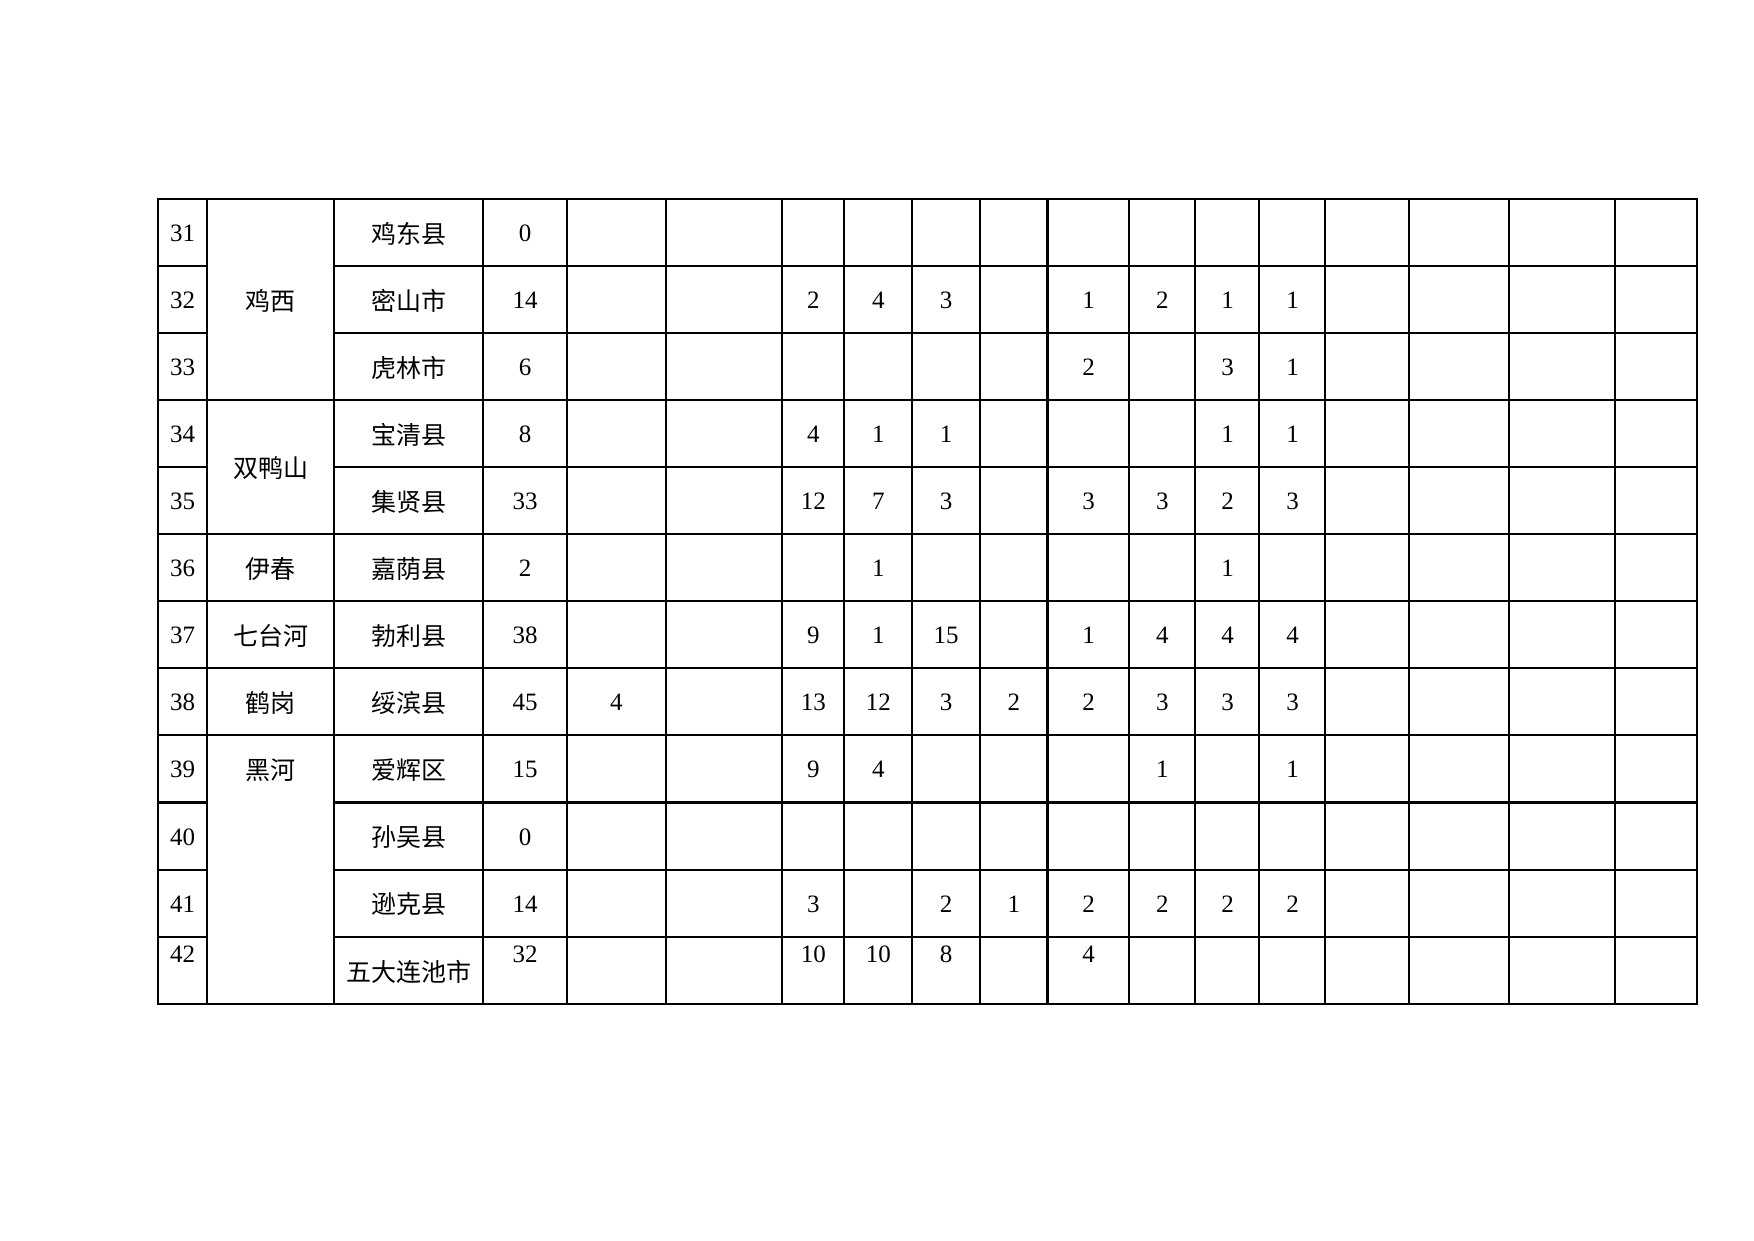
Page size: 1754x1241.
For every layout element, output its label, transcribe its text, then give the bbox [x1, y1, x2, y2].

table_cell [1616, 468, 1696, 533]
table_cell [845, 334, 911, 399]
table_cell [1410, 871, 1508, 936]
table_cell [1616, 669, 1696, 734]
table_cell [1410, 267, 1508, 332]
table_cell [1049, 401, 1128, 466]
table_cell 逊克县 [335, 871, 482, 936]
table_cell 1 [1196, 401, 1258, 466]
table_cell [1510, 938, 1614, 1003]
table_cell 3 [1260, 468, 1324, 533]
table_cell [667, 938, 781, 1003]
table_cell 4 [845, 267, 911, 332]
table_cell 2 [1049, 871, 1128, 936]
table_cell 42 [159, 938, 206, 1003]
table_cell [1510, 200, 1614, 265]
table_cell [913, 736, 979, 801]
table_cell [1616, 602, 1696, 667]
table_cell [1410, 804, 1508, 868]
table_cell 6 [484, 334, 566, 399]
table_cell [1196, 938, 1258, 1003]
table_cell 3 [783, 871, 843, 936]
table_cell 35 [159, 468, 206, 533]
table_cell [667, 401, 781, 466]
table_cell [667, 736, 781, 801]
table_cell 1 [1049, 602, 1128, 667]
table_cell [845, 200, 911, 265]
table_cell 1 [913, 401, 979, 466]
table_cell [1616, 535, 1696, 600]
table_cell 1 [1130, 736, 1194, 801]
table_cell [1616, 200, 1696, 265]
table_cell [1410, 736, 1508, 801]
table_cell [568, 401, 665, 466]
table_cell [1410, 938, 1508, 1003]
table_cell 3 [1260, 669, 1324, 734]
table_cell [1616, 804, 1696, 868]
table_cell [981, 468, 1046, 533]
table_cell [1510, 736, 1614, 801]
table_cell [1410, 334, 1508, 399]
table_cell 10 [845, 938, 911, 1003]
table_cell [1130, 334, 1194, 399]
table_cell 12 [783, 468, 843, 533]
table_cell 五大连池市 [335, 938, 482, 1003]
table_cell 8 [484, 401, 566, 466]
table_cell 14 [484, 267, 566, 332]
table_cell [667, 602, 781, 667]
table_cell [1616, 736, 1696, 801]
table_cell 45 [484, 669, 566, 734]
table_cell [568, 871, 665, 936]
table_cell [568, 334, 665, 399]
table_cell [783, 804, 843, 868]
table_cell [1326, 871, 1408, 936]
table_cell [1196, 804, 1258, 868]
table_cell [667, 200, 781, 265]
table_cell 爱辉区 [335, 736, 482, 801]
table_cell [1326, 535, 1408, 600]
table_cell [1049, 804, 1128, 868]
table_cell 2 [981, 669, 1046, 734]
table_cell 3 [1130, 468, 1194, 533]
table_cell [981, 267, 1046, 332]
table_cell 七台河 [208, 602, 333, 667]
table_cell [667, 468, 781, 533]
table_cell 绥滨县 [335, 669, 482, 734]
table_cell [981, 401, 1046, 466]
table_cell 1 [845, 535, 911, 600]
table_cell 1 [1260, 736, 1324, 801]
table_cell [783, 334, 843, 399]
table_cell 9 [783, 736, 843, 801]
table_cell [1260, 804, 1324, 868]
table_cell [667, 267, 781, 332]
table_cell [568, 267, 665, 332]
table_cell 2 [783, 267, 843, 332]
table_cell [1196, 200, 1258, 265]
table_cell [981, 736, 1046, 801]
table_cell [1326, 401, 1408, 466]
table_cell [913, 804, 979, 868]
table_cell 4 [1130, 602, 1194, 667]
table_cell [1510, 535, 1614, 600]
table_cell 33 [159, 334, 206, 399]
table_cell 黑河 [208, 736, 333, 1003]
table_cell [1510, 804, 1614, 868]
table_cell [981, 602, 1046, 667]
table_cell [1260, 938, 1324, 1003]
table_cell [1130, 535, 1194, 600]
table_cell 41 [159, 871, 206, 936]
table_cell [1130, 401, 1194, 466]
table_cell 38 [159, 669, 206, 734]
table_cell 3 [1196, 669, 1258, 734]
table_cell [1326, 736, 1408, 801]
table_cell [1616, 267, 1696, 332]
table_cell 9 [783, 602, 843, 667]
table_cell [1326, 468, 1408, 533]
table_cell 双鸭山 [208, 401, 333, 533]
table_cell [981, 200, 1046, 265]
table_cell [1410, 468, 1508, 533]
table_cell 1 [1260, 267, 1324, 332]
table_cell 0 [484, 804, 566, 868]
table_cell [568, 535, 665, 600]
table_cell 1 [981, 871, 1046, 936]
table_cell 孙吴县 [335, 804, 482, 868]
table_cell [1510, 468, 1614, 533]
table_cell 2 [1196, 871, 1258, 936]
table_cell [1410, 535, 1508, 600]
table_cell 36 [159, 535, 206, 600]
table_cell 鸡东县 [335, 200, 482, 265]
table_cell 10 [783, 938, 843, 1003]
table_cell 15 [913, 602, 979, 667]
table_cell [1130, 200, 1194, 265]
table_cell [1510, 602, 1614, 667]
table_cell [1410, 669, 1508, 734]
table_cell [1410, 602, 1508, 667]
table_cell [981, 804, 1046, 868]
table_cell 3 [1196, 334, 1258, 399]
table_cell 33 [484, 468, 566, 533]
table_cell 1 [845, 602, 911, 667]
table_cell 14 [484, 871, 566, 936]
table_cell 2 [913, 871, 979, 936]
table_cell 3 [1130, 669, 1194, 734]
table_cell 31 [159, 200, 206, 265]
table_cell 4 [568, 669, 665, 734]
table_cell 3 [913, 267, 979, 332]
table_cell [1049, 535, 1128, 600]
table_cell 1 [1260, 401, 1324, 466]
table_cell [1326, 267, 1408, 332]
table_cell [568, 602, 665, 667]
table_cell 13 [783, 669, 843, 734]
table_cell 集贤县 [335, 468, 482, 533]
table_cell 34 [159, 401, 206, 466]
table_cell 39 [159, 736, 206, 801]
table_cell [1616, 401, 1696, 466]
table_cell 勃利县 [335, 602, 482, 667]
table_cell [981, 334, 1046, 399]
table_cell 12 [845, 669, 911, 734]
table_cell [1326, 200, 1408, 265]
table_cell 4 [1260, 602, 1324, 667]
table_cell 0 [484, 200, 566, 265]
table_cell 2 [1196, 468, 1258, 533]
table_cell 3 [913, 669, 979, 734]
table_cell 7 [845, 468, 911, 533]
table_cell 1 [1049, 267, 1128, 332]
table_cell [667, 804, 781, 868]
table_cell 密山市 [335, 267, 482, 332]
table_cell [913, 334, 979, 399]
table_cell [1049, 200, 1128, 265]
table_cell 1 [1196, 535, 1258, 600]
table_cell [1616, 938, 1696, 1003]
table_cell 3 [1049, 468, 1128, 533]
table_cell 2 [1260, 871, 1324, 936]
table_cell 2 [1130, 871, 1194, 936]
table_cell 2 [484, 535, 566, 600]
table_cell [667, 871, 781, 936]
table_cell 4 [1196, 602, 1258, 667]
table_cell [845, 804, 911, 868]
table_cell [1410, 401, 1508, 466]
table_cell [913, 535, 979, 600]
table_cell [1130, 938, 1194, 1003]
table_cell 伊春 [208, 535, 333, 600]
table_cell 4 [845, 736, 911, 801]
table_cell [1510, 669, 1614, 734]
table_cell 宝清县 [335, 401, 482, 466]
table_cell [1510, 334, 1614, 399]
table_cell [1510, 401, 1614, 466]
table_cell 4 [1049, 938, 1128, 1003]
table_cell [667, 334, 781, 399]
table_cell 2 [1130, 267, 1194, 332]
table_cell [981, 535, 1046, 600]
table_cell 4 [783, 401, 843, 466]
table_cell [1410, 200, 1508, 265]
table_cell [1326, 602, 1408, 667]
table_cell [913, 200, 979, 265]
table_cell [1326, 334, 1408, 399]
table_cell [783, 535, 843, 600]
table_cell [845, 871, 911, 936]
table_cell [568, 736, 665, 801]
table_cell [1049, 736, 1128, 801]
table_cell [568, 804, 665, 868]
table_cell 2 [1049, 334, 1128, 399]
table_cell 8 [913, 938, 979, 1003]
table_cell 32 [159, 267, 206, 332]
table_cell [1326, 804, 1408, 868]
table_cell [783, 200, 843, 265]
table_cell [1616, 871, 1696, 936]
table_cell 鹤岗 [208, 669, 333, 734]
table_cell [667, 535, 781, 600]
table_cell 32 [484, 938, 566, 1003]
table_cell 虎林市 [335, 334, 482, 399]
table_cell [1130, 804, 1194, 868]
table_cell [568, 468, 665, 533]
table_cell 嘉荫县 [335, 535, 482, 600]
table_cell 40 [159, 804, 206, 868]
table_cell 1 [1196, 267, 1258, 332]
table_cell [1510, 871, 1614, 936]
table_cell 37 [159, 602, 206, 667]
table_cell [1326, 938, 1408, 1003]
table_cell 1 [845, 401, 911, 466]
table_cell [568, 200, 665, 265]
table_cell [1326, 669, 1408, 734]
table_cell [568, 938, 665, 1003]
table_cell 1 [1260, 334, 1324, 399]
table_cell 鸡西 [208, 200, 333, 399]
table_cell 15 [484, 736, 566, 801]
table_cell 3 [913, 468, 979, 533]
table_cell [1260, 535, 1324, 600]
table_cell [1196, 736, 1258, 801]
table_cell 38 [484, 602, 566, 667]
table_cell [981, 938, 1046, 1003]
table_cell 2 [1049, 669, 1128, 734]
table_cell [1510, 267, 1614, 332]
table_cell [667, 669, 781, 734]
table_cell [1260, 200, 1324, 265]
table_cell [1616, 334, 1696, 399]
